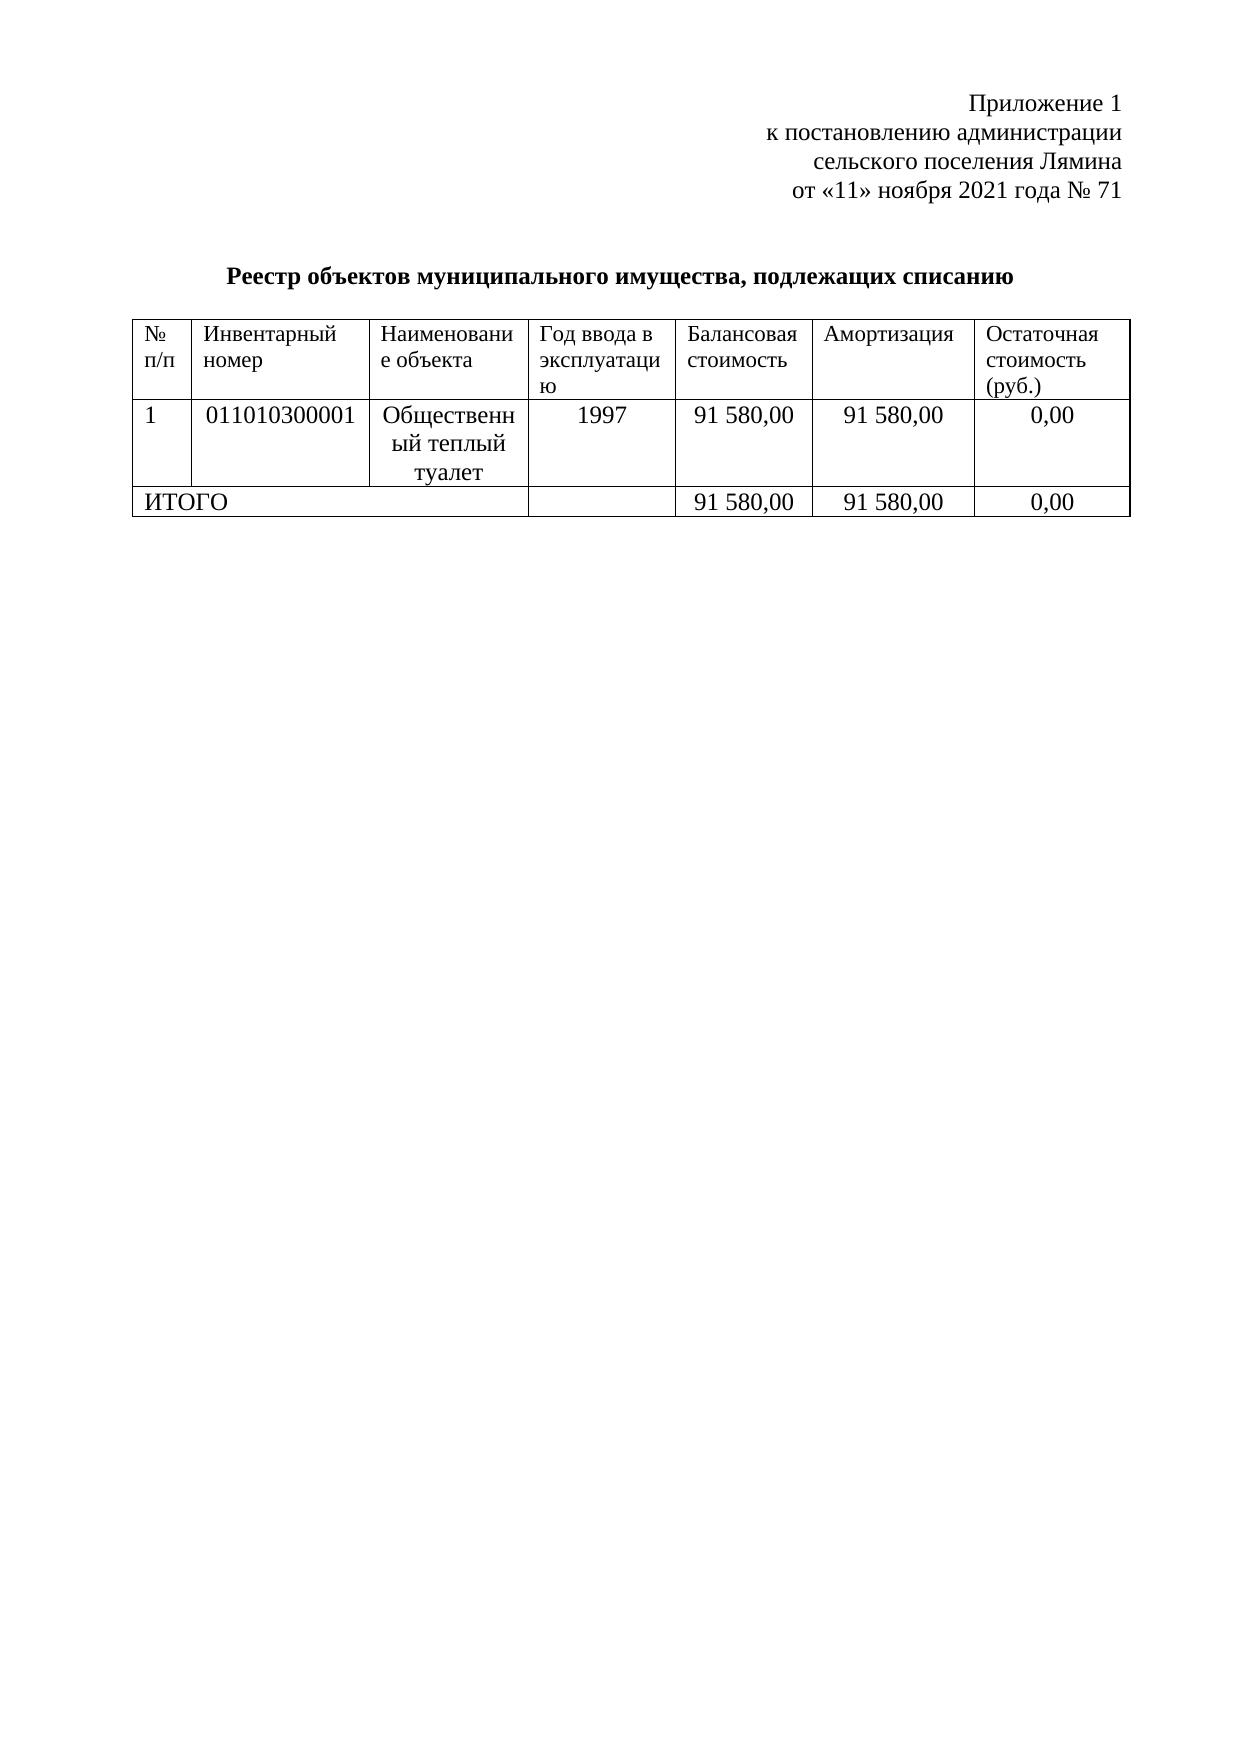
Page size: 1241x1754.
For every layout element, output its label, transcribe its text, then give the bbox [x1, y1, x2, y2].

table_header № п/п [133, 320, 191, 399]
table_cell 91 580,00 [813, 400, 974, 486]
table_header Год ввода в эксплуатацию [529, 320, 675, 399]
table_cell 1 [133, 400, 191, 486]
table_cell [529, 487, 675, 516]
table_header Амортизация [813, 320, 974, 399]
table_cell 91 580,00 [813, 487, 974, 516]
table_cell 011010300001 [192, 400, 369, 486]
text от «11» ноября 2021 года № 71 [118, 175, 1122, 203]
table_cell 91 580,00 [676, 400, 812, 486]
table_cell ИТОГО [133, 487, 528, 516]
text сельского поселения Лямина [118, 146, 1122, 175]
text Приложение 1 [118, 88, 1122, 117]
table_header Инвентарный номер [192, 320, 369, 399]
table_header Балансовая стоимость [676, 320, 812, 399]
table_header Остаточная стоимость (руб.) [975, 320, 1129, 399]
text к постановлению администрации [118, 117, 1122, 146]
table_cell 91 580,00 [676, 487, 812, 516]
table_cell Общественный теплый туалет [370, 400, 528, 486]
table_header Наименование объекта [370, 320, 528, 399]
text Реестр объектов муниципального имущества, подлежащих списанию [118, 261, 1122, 290]
table_cell 0,00 [975, 487, 1129, 516]
table_cell 0,00 [975, 400, 1129, 486]
table_cell 1997 [529, 400, 675, 486]
